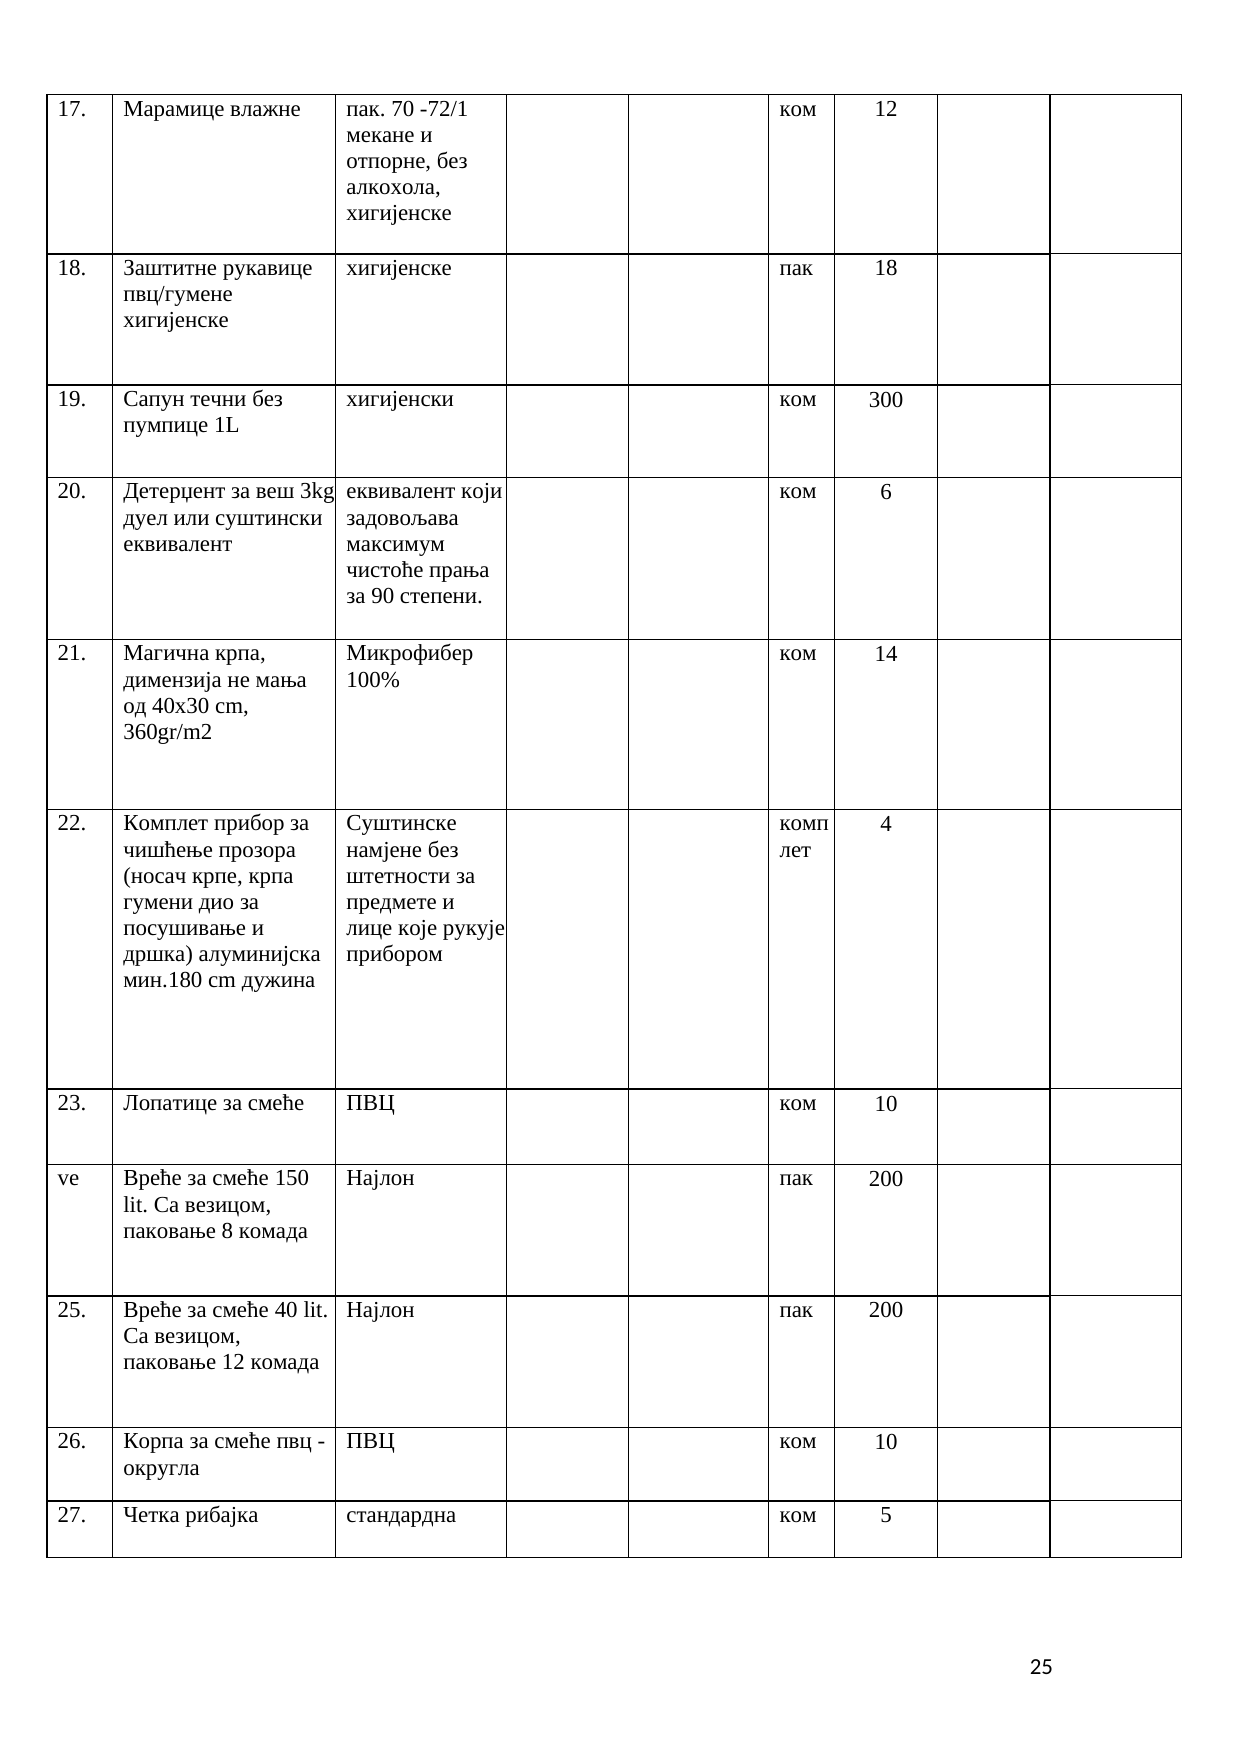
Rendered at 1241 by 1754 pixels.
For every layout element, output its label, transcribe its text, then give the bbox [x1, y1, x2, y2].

table_cell Комплет прибор за чишћење прозора (носач крпе, крпа гумени дио за посушивање и дршка) алуминијска мин.180 cm дужина [113, 810, 335, 1088]
table_cell Четка рибајка [113, 1502, 335, 1557]
table_cell Микрофибер 100% [336, 640, 506, 808]
table_cell ком [769, 95, 834, 253]
table_cell [629, 1502, 768, 1557]
table_cell 17. [48, 95, 112, 253]
table_cell 18 [835, 255, 937, 384]
table_cell 20. [48, 478, 112, 638]
table_cell [938, 1297, 1049, 1427]
table_cell 10 [835, 1090, 937, 1163]
table_cell 25. [48, 1297, 112, 1427]
table_cell [1051, 1428, 1181, 1500]
table_cell [507, 1090, 628, 1163]
table_cell 10 [835, 1428, 937, 1500]
table_cell Вреће за смеће 40 lit. Са везицом, пакoвањe 12 комада [113, 1297, 335, 1427]
table_cell [938, 810, 1049, 1088]
table_cell 6 [835, 478, 937, 638]
table_cell хигијенске [336, 255, 506, 384]
table_cell [507, 95, 628, 253]
table_cell [1051, 95, 1181, 253]
table_cell [938, 478, 1049, 638]
table_cell 5 [835, 1502, 937, 1557]
table_cell [629, 95, 768, 253]
table_cell ком [769, 1090, 834, 1163]
table_cell [1051, 1165, 1181, 1295]
table_cell пак [769, 1165, 834, 1295]
table_cell Детерџент за веш 3kg дуел или суштински еквивалент [113, 478, 335, 638]
table_cell [1051, 1501, 1181, 1557]
table_cell пак. 70 -72/1 мекане и отпорне, без алкохола, хигијенске [336, 95, 506, 253]
table_cell Најлон [336, 1165, 506, 1295]
table_cell ком [769, 386, 834, 477]
table_cell 23. [48, 1090, 112, 1163]
table_cell комплет [769, 810, 834, 1088]
table_cell 200 [835, 1297, 937, 1427]
table_cell 27. [48, 1502, 112, 1557]
table_cell 22. [48, 810, 112, 1088]
table_cell [1051, 254, 1181, 384]
table_cell [938, 640, 1049, 808]
table_cell 19. [48, 386, 112, 477]
table_cell 21. [48, 640, 112, 808]
table_cell [507, 255, 628, 384]
table_cell 12 [835, 95, 937, 253]
table_cell ve [48, 1165, 112, 1295]
table_cell [1051, 640, 1181, 808]
table_cell Марамице влажне [113, 95, 335, 253]
table_cell [938, 386, 1049, 477]
table_cell еквивалент који задовољава максимум чистоће прања за 90 степени. [336, 478, 506, 638]
table_cell 26. [48, 1428, 112, 1500]
table_cell Корпа за смеће пвц -округла [113, 1428, 335, 1500]
table_cell 18. [48, 255, 112, 384]
table_cell [629, 386, 768, 477]
table_cell ком [769, 1428, 834, 1500]
table_cell [938, 95, 1049, 253]
table_cell 300 [835, 386, 937, 477]
table_cell Сапун течни без пумпице 1L [113, 386, 335, 477]
table_cell Магична крпа, димензија не мања од 40x30 cm, 360gr/m2 [113, 640, 335, 808]
table_cell ПВЦ [336, 1090, 506, 1163]
table_cell Суштинске намјене без штетности за предмете и лице које рукује прибором [336, 810, 506, 1088]
table_cell [507, 1428, 628, 1500]
table_cell стандардна [336, 1502, 506, 1557]
table_cell [938, 255, 1049, 384]
table_cell [629, 1297, 768, 1427]
table_cell [1051, 478, 1181, 638]
table_cell [629, 810, 768, 1088]
table_cell [938, 1428, 1049, 1500]
table_cell [1051, 1296, 1181, 1427]
table_cell [507, 1165, 628, 1295]
table_cell 200 [835, 1165, 937, 1295]
table_cell 4 [835, 810, 937, 1088]
table_cell [629, 255, 768, 384]
table_cell [629, 478, 768, 638]
table_cell Заштитне рукавице пвц/гумене хигијенске [113, 255, 335, 384]
table_cell [629, 1428, 768, 1500]
table_cell Вреће за смеће 150 lit. Са везицом, паковање 8 комaда [113, 1165, 335, 1295]
table_cell ПВЦ [336, 1428, 506, 1500]
table_cell Лопатице за смеће [113, 1090, 335, 1163]
table_cell [938, 1165, 1049, 1295]
table_cell ком [769, 478, 834, 638]
table_cell [507, 478, 628, 638]
table_cell [629, 1090, 768, 1163]
table_cell [629, 640, 768, 808]
table_cell хигијенски [336, 386, 506, 477]
table_cell [507, 1502, 628, 1557]
table_cell [507, 640, 628, 808]
table_cell ком [769, 1502, 834, 1557]
table_cell [629, 1165, 768, 1295]
table_cell [507, 810, 628, 1088]
table_cell пак [769, 1297, 834, 1427]
table_cell [507, 1297, 628, 1427]
table_cell Најлон [336, 1297, 506, 1427]
table_cell [507, 386, 628, 477]
table_cell [1051, 810, 1181, 1088]
table_cell пак [769, 255, 834, 384]
table_cell [938, 1090, 1049, 1163]
table_cell 14 [835, 640, 937, 808]
table_cell [938, 1502, 1049, 1557]
table_cell [1051, 1089, 1181, 1163]
table_cell [1051, 385, 1181, 477]
table_cell ком [769, 640, 834, 808]
